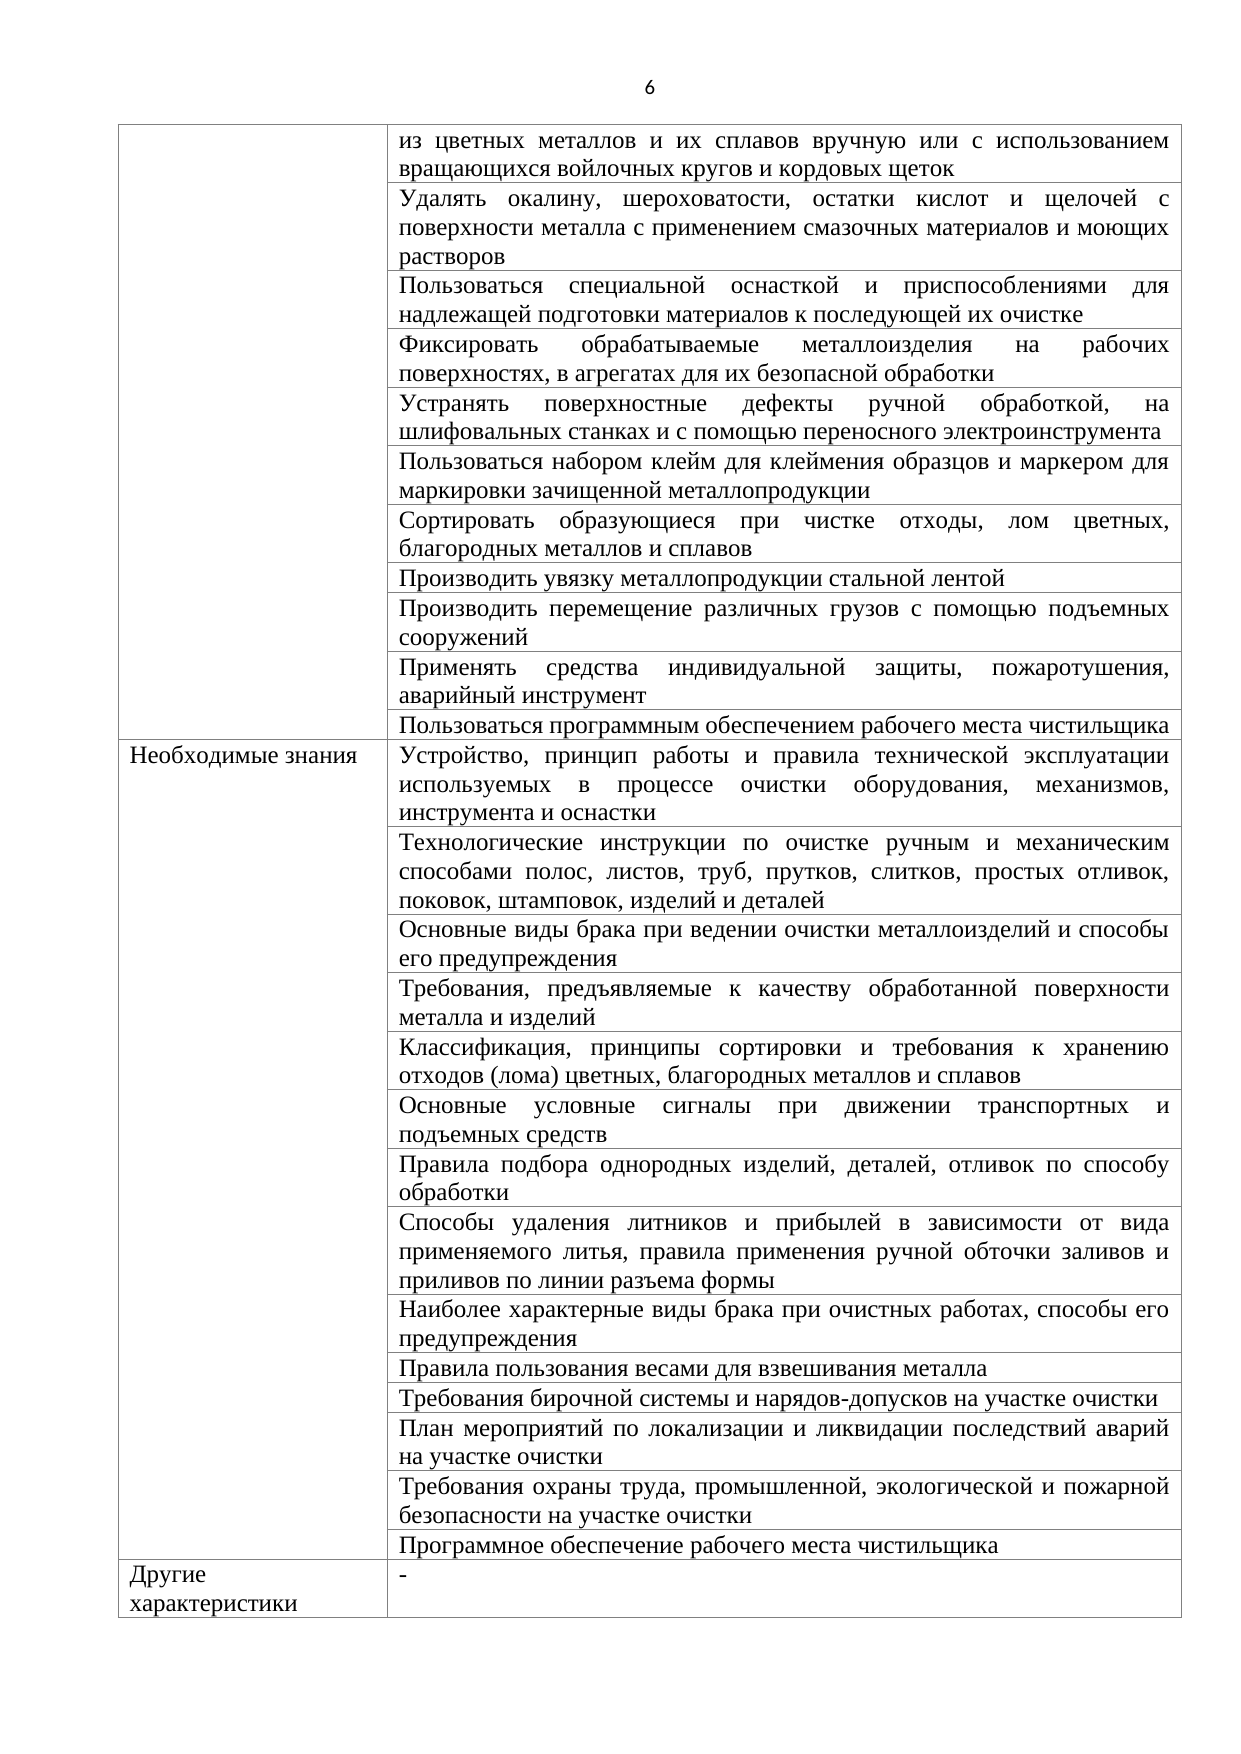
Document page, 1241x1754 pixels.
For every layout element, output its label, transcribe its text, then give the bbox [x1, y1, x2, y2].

table_cell Требования охраны труда, промышленной, экологической и пожарной безопасности на участке очистки [388, 1471, 1181, 1529]
table_cell Другие характеристики [119, 1560, 387, 1617]
table_cell Основные условные сигналы при движении транспортных и подъемных средств [388, 1090, 1181, 1148]
table_cell Применять средства индивидуальной защиты, пожаротушения, аварийный инструмент [388, 652, 1181, 709]
table_cell Пользоваться набором клейм для клеймения образцов и маркером для маркировки зачищенной металлопродукции [388, 446, 1181, 504]
table_cell Удалять окалину, шероховатости, остатки кислот и щелочей с поверхности металла с применением смазочных материалов и моющих растворов [388, 183, 1181, 269]
table_cell Производить увязку металлопродукции стальной лентой [388, 563, 1181, 592]
table_cell Классификация, принципы сортировки и требования к хранению отходов (лома) цветных, благородных металлов и сплавов [388, 1032, 1181, 1089]
table_cell План мероприятий по локализации и ликвидации последствий аварий на участке очистки [388, 1413, 1181, 1470]
table_cell Правила пользования весами для взвешивания металла [388, 1353, 1181, 1382]
table_cell Основные виды брака при ведении очистки металлоизделий и способы его предупреждения [388, 915, 1181, 972]
table_cell - [388, 1560, 1181, 1617]
table_cell Способы удаления литников и прибылей в зависимости от вида применяемого литья, правила применения ручной обточки заливов и приливов по линии разъема формы [388, 1207, 1181, 1293]
table_cell Необходимые знания [119, 740, 387, 1558]
table_cell Пользоваться программным обеспечением рабочего места чистильщика [388, 710, 1181, 739]
table_cell Устранять поверхностные дефекты ручной обработкой, на шлифовальных станках и с помощью переносного электроинструмента [388, 388, 1181, 445]
table_cell Устройство, принцип работы и правила технической эксплуатации используемых в процессе очистки оборудования, механизмов, инструмента и оснастки [388, 740, 1181, 826]
table_cell Программное обеспечение рабочего места чистильщика [388, 1530, 1181, 1558]
table_cell Производить перемещение различных грузов с помощью подъемных сооружений [388, 593, 1181, 651]
table_cell Пользоваться специальной оснасткой и приспособлениями для надлежащей подготовки материалов к последующей их очистке [388, 271, 1181, 328]
table_cell Требования, предъявляемые к качеству обработанной поверхности металла и изделий [388, 973, 1181, 1031]
table_cell Сортировать образующиеся при чистке отходы, лом цветных, благородных металлов и сплавов [388, 505, 1181, 562]
table_cell Правила подбора однородных изделий, деталей, отливок по способу обработки [388, 1149, 1181, 1206]
table_cell Фиксировать обрабатываемые металлоизделия на рабочих поверхностях, в агрегатах для их безопасной обработки [388, 329, 1181, 387]
table_cell Технологические инструкции по очистке ручным и механическим способами полос, листов, труб, прутков, слитков, простых отливок, поковок, штамповок, изделий и деталей [388, 827, 1181, 913]
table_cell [388, 125, 1181, 182]
table_cell Требования бирочной системы и нарядов-допусков на участке очистки [388, 1383, 1181, 1412]
table_cell Наиболее характерные виды брака при очистных работах, способы его предупреждения [388, 1295, 1181, 1352]
